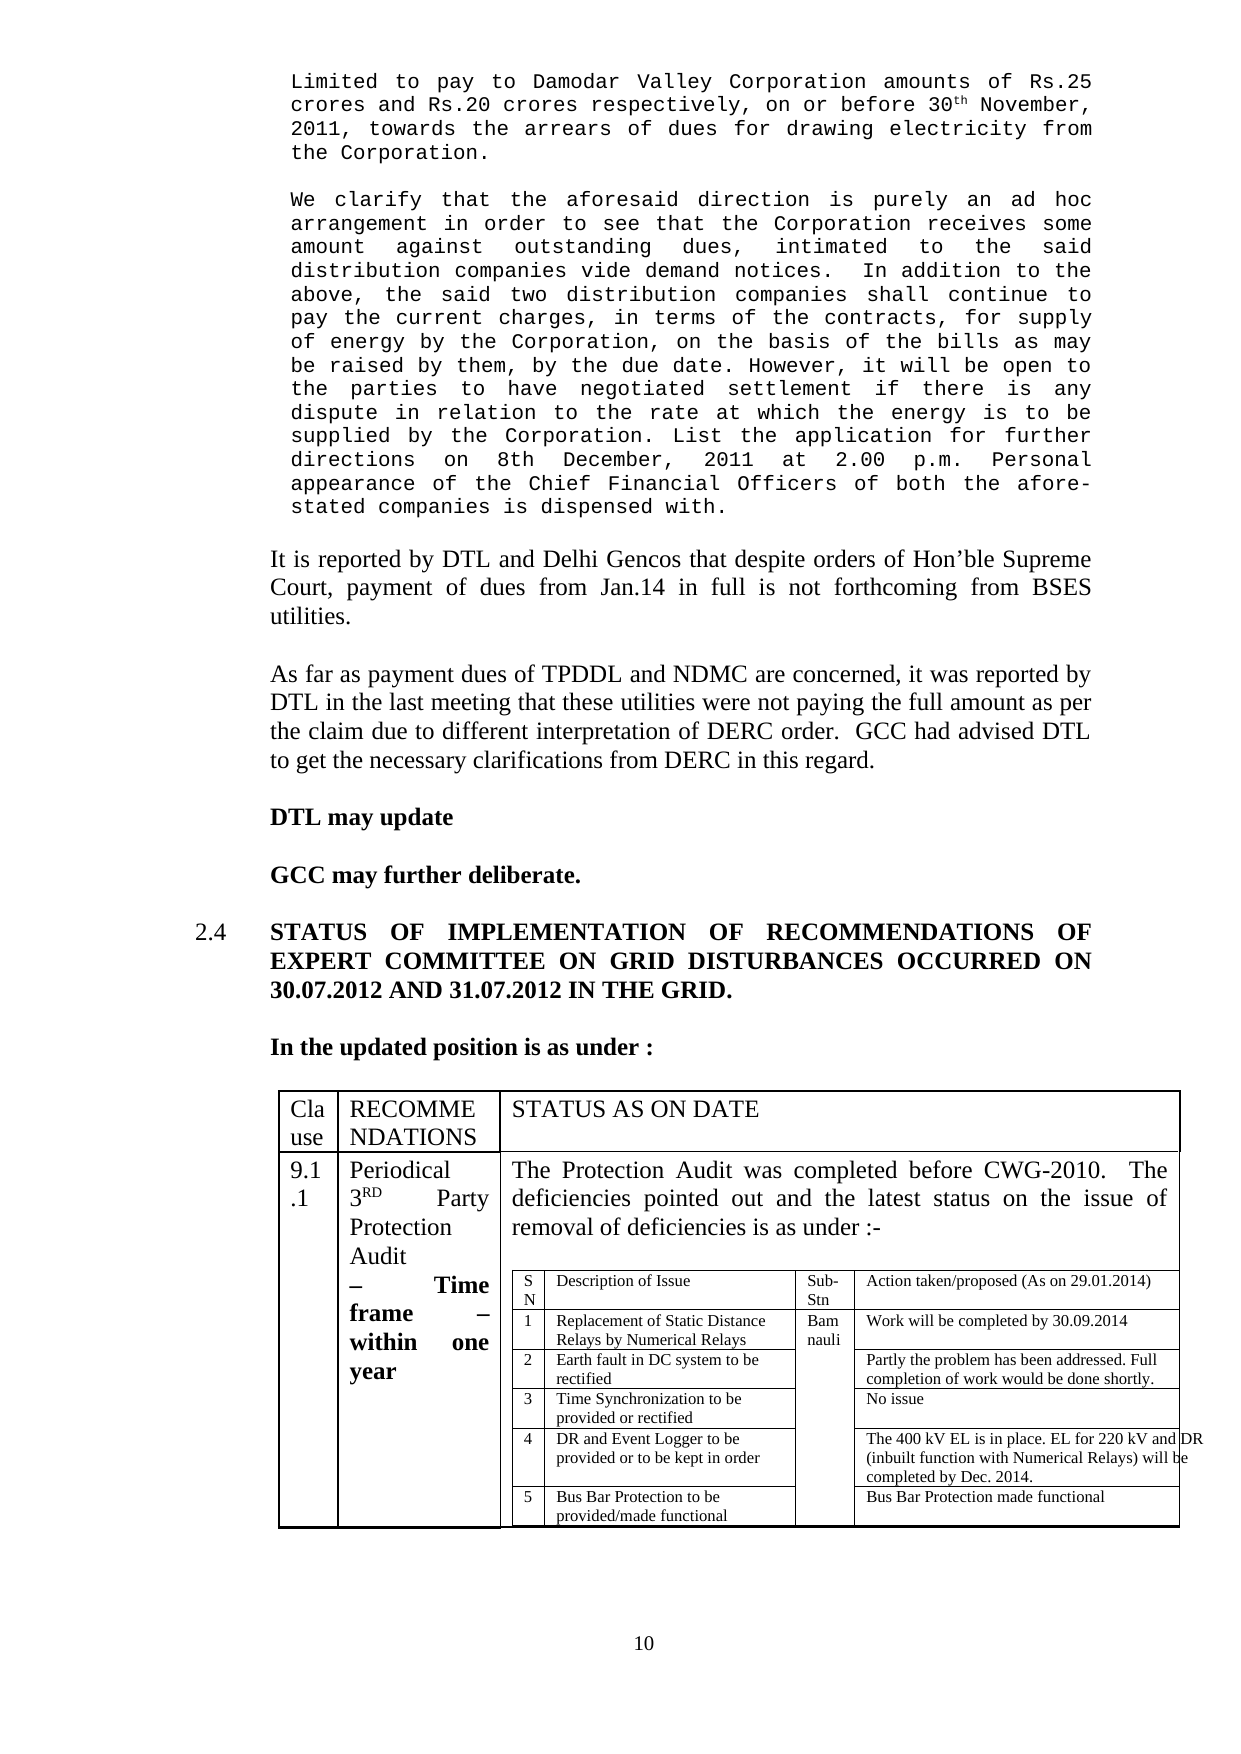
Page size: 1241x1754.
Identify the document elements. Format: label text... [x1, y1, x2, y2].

text DTL may update [270, 802, 1092, 831]
text GCC may further deliberate. [195, 860, 1092, 889]
text We clarify that the aforesaid direction is purely an ad hoc arrangement in order to see that the Corporation receives some amount against outstanding dues, intimated to the said distribution companies vide demand notices. In addition to the above, the said two distribution companies shall continue to pay the current charges, in terms of the contracts, for supply of energy by the Corporation, on the basis of the bills as may be raised by them, by the due date. However, it will be open to the parties to have negotiated settlement if there is any dispute in relation to the rate at which the energy is to be supplied by the Corporation. List the application for further directions on 8th December, 2011 at 2.00 p.m. Personal appearance of the Chief Financial Officers of both the afore-stated companies is dispensed with. [290, 189, 1092, 520]
table_header STATUS AS ON DATE [501, 1092, 1179, 1151]
text It is reported by DTL and Delhi Gencos that despite orders of Hon’ble Supreme Court, payment of dues from Jan.14 in full is not forthcoming from BSES utilities. [270, 544, 1092, 630]
table_header Clause [280, 1092, 337, 1151]
table_cell Periodical 3RD Party Protection Audit – Time frame – within one year [339, 1153, 500, 1526]
text 2.4 STATUS OF IMPLEMENTATION OF RECOMMENDATIONS OF EXPERT COMMITTEE ON GRID DISTURBANCES OCCURRED ON 30.07.2012 AND 31.07.2012 IN THE GRID. [195, 917, 1092, 1004]
table_cell The Protection Audit was completed before CWG-2010. The deficiencies pointed out and the latest status on the issue of removal of deficiencies is as under :- [501, 1151, 1179, 1526]
text In the updated position is as under : [195, 1032, 1092, 1061]
table_cell 9.1.1 [280, 1153, 337, 1526]
table_header RECOMMENDATIONS [339, 1092, 499, 1151]
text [290, 71, 1092, 165]
text As far as payment dues of TPDDL and NDMC are concerned, it was reported by DTL in the last meeting that these utilities were not paying the full amount as per the claim due to different interpretation of DERC order. GCC had advised DTL to get the necessary clarifications from DERC in this regard. [270, 659, 1092, 774]
